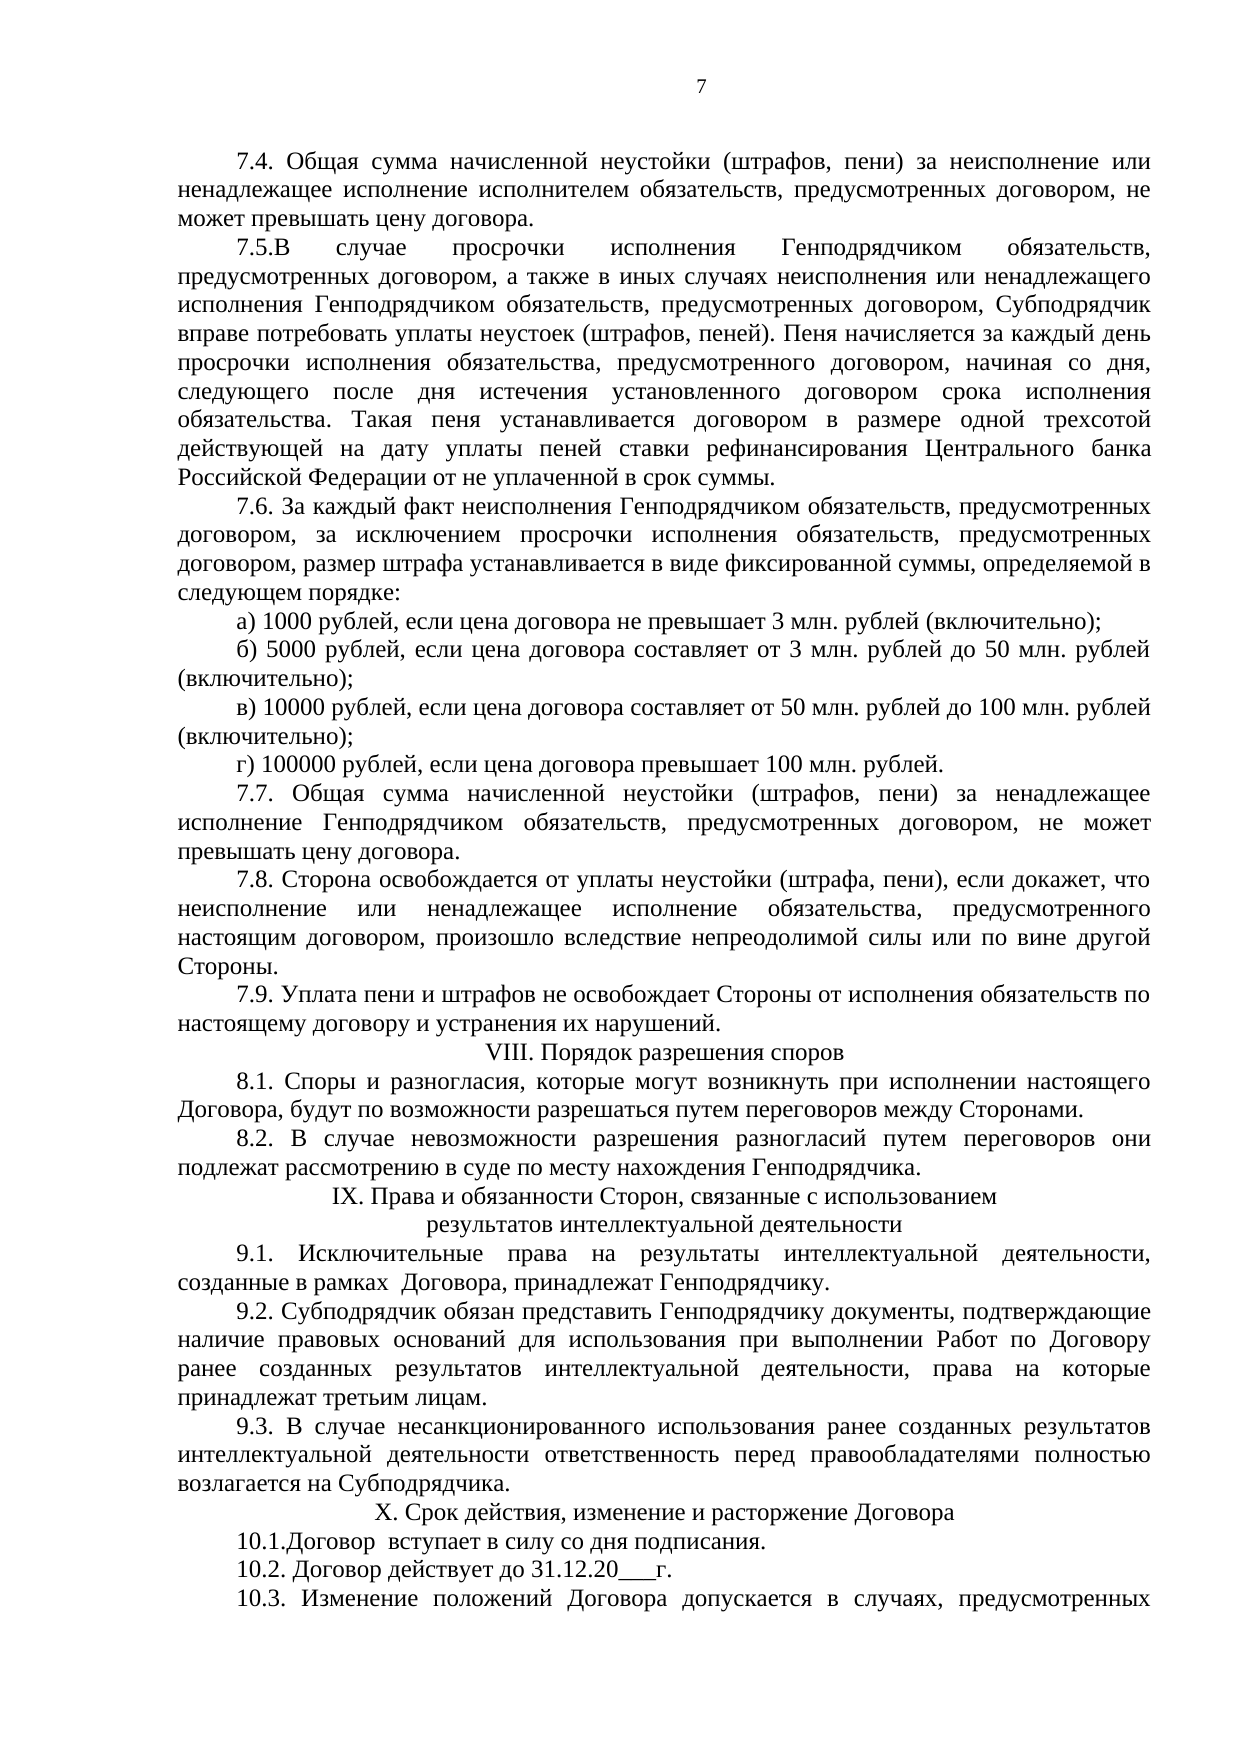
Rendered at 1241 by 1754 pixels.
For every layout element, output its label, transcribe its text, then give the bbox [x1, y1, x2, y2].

text г) 100000 рублей, если цена договора превышает 100 млн. рублей. [177, 749, 1152, 778]
text 7.5.В случае просрочки исполнения Генподрядчиком обязательств, предусмотренных договором, а также в иных случаях неисполнения или ненадлежащего исполнения Генподрядчиком обязательств, предусмотренных договором, Субподрядчик вправе потребовать уплаты неустоек (штрафов, пеней). Пеня начисляется за каждый день просрочки исполнения обязательства, предусмотренного договором, начиная со дня, следующего после дня истечения установленного договором срока исполнения обязательства. Такая пеня устанавливается договором в размере одной трехсотой действующей на дату уплаты пеней ставки рефинансирования Центрального банка Российской Федерации от не уплаченной в срок суммы. [177, 232, 1152, 491]
text X. Срок действия, изменение и расторжение Договора [177, 1497, 1152, 1526]
text 7.9. Уплата пени и штрафов не освобождает Стороны от исполнения обязательств по настоящему договору и устранения их нарушений. [177, 979, 1152, 1037]
text 7.4. Общая сумма начисленной неустойки (штрафов, пени) за неисполнение или ненадлежащее исполнение исполнителем обязательств, предусмотренных договором, не может превышать цену договора. [177, 146, 1152, 232]
text 10.2. Договор действует до 31.12.20___г. [177, 1554, 1152, 1583]
text 7.6. За каждый факт неисполнения Генподрядчиком обязательств, предусмотренных договором, за исключением просрочки исполнения обязательств, предусмотренных договором, размер штрафа устанавливается в виде фиксированной суммы, определяемой в следующем порядке: [177, 491, 1152, 606]
text результатов интеллектуальной деятельности [177, 1209, 1152, 1238]
text 8.2. В случае невозможности разрешения разногласий путем переговоров они подлежат рассмотрению в суде по месту нахождения Генподрядчика. [177, 1123, 1152, 1181]
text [177, 1583, 1152, 1612]
text IX. Права и обязанности Сторон, связанные с использованием [177, 1181, 1152, 1209]
text а) 1000 рублей, если цена договора не превышает 3 млн. рублей (включительно); [177, 606, 1152, 634]
text 9.2. Субподрядчик обязан представить Генподрядчику документы, подтверждающие наличие правовых оснований для использования при выполнении Работ по Договору ранее созданных результатов интеллектуальной деятельности, права на которые принадлежат третьим лицам. [177, 1296, 1152, 1411]
text б) 5000 рублей, если цена договора составляет от 3 млн. рублей до 50 млн. рублей (включительно); [177, 634, 1152, 692]
text 9.1. Исключительные права на результаты интеллектуальной деятельности, созданные в рамках Договора, принадлежат Генподрядчику. [177, 1238, 1152, 1296]
text 7.7. Общая сумма начисленной неустойки (штрафов, пени) за ненадлежащее исполнение Генподрядчиком обязательств, предусмотренных договором, не может превышать цену договора. [177, 778, 1152, 864]
text 7.8. Сторона освобождается от уплаты неустойки (штрафа, пени), если докажет, что неисполнение или ненадлежащее исполнение обязательства, предусмотренного настоящим договором, произошло вследствие непреодолимой силы или по вине другой Стороны. [177, 864, 1152, 979]
text 9.3. В случае несанкционированного использования ранее созданных результатов интеллектуальной деятельности ответственность перед правообладателями полностью возлагается на Субподрядчика. [177, 1411, 1152, 1497]
text VIII. Порядок разрешения споров [177, 1037, 1152, 1066]
text 10.1.Договор вступает в силу со дня подписания. [177, 1526, 1152, 1554]
text 8.1. Споры и разногласия, которые могут возникнуть при исполнении настоящего Договора, будут по возможности разрешаться путем переговоров между Сторонами. [177, 1066, 1152, 1123]
text в) 10000 рублей, если цена договора составляет от 50 млн. рублей до 100 млн. рублей (включительно); [177, 692, 1152, 749]
